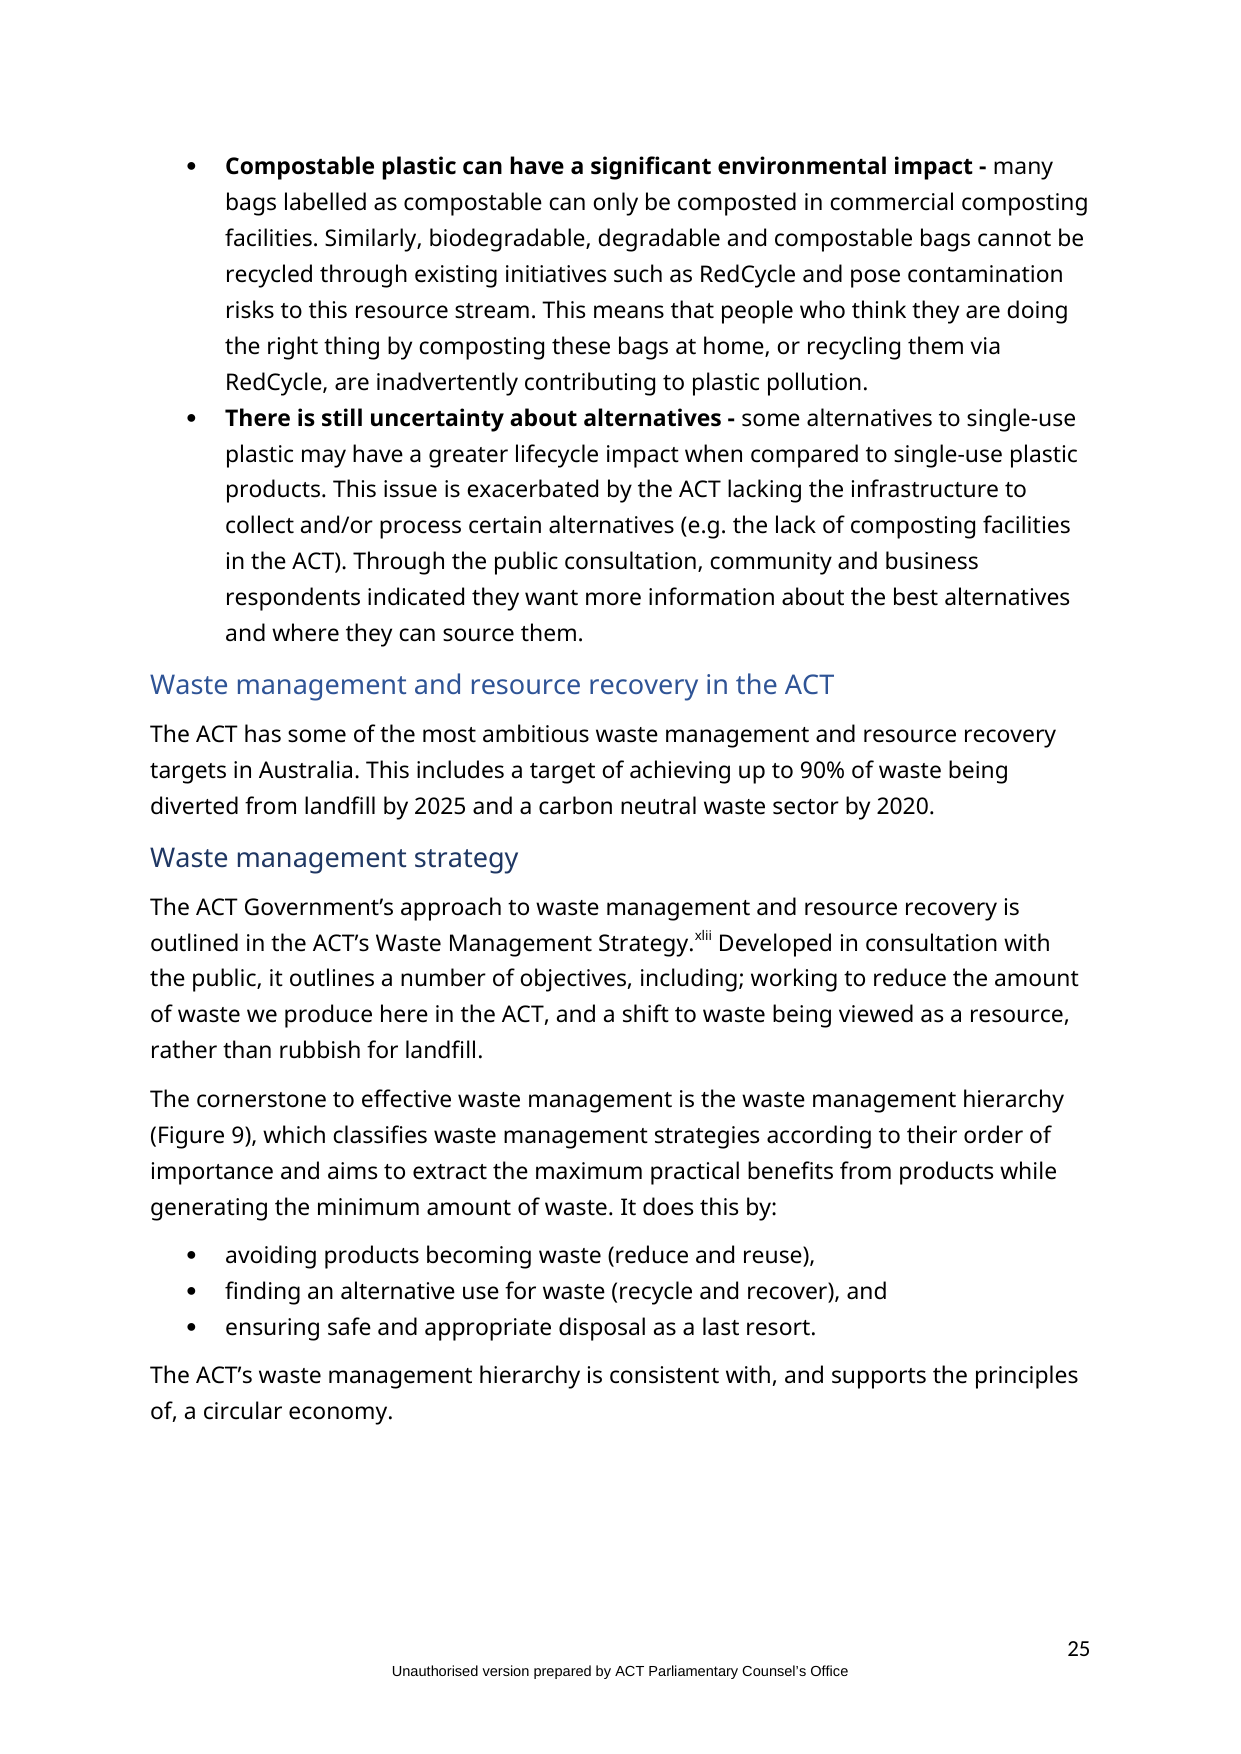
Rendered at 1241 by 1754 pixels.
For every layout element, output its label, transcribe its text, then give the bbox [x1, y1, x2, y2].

list There is still uncertainty about alternatives - some alternatives to single-use plastic may have a greater lifecycle impact when compared to single-use plastic products. This issue is exacerbated by the ACT lacking the infrastructure to collect and/or process certain alternatives (e.g. the lack of composting facilities in the ACT). Through the public consultation, community and business respondents indicated they want more information about the best alternatives and where they can source them. [187, 402, 1090, 648]
list ensuring safe and appropriate disposal as a last resort. [187, 1311, 1090, 1342]
text The ACT Government’s approach to waste management and resource recovery is outlined in the ACT’s Waste Management Strategy. Developed in consultation with the public, it outlines a number of objectives, including; working to reduce the amount of waste we produce here in the ACT, and a shift to waste being viewed as a resource, rather than rubbish for landfill. [150, 891, 1090, 1066]
text The ACT’s waste management hierarchy is consistent with, and supports the principles of, a circular economy. [150, 1359, 1090, 1426]
text The ACT has some of the most ambitious waste management and resource recovery targets in Australia. This includes a target of achieving up to 90% of waste being diverted from landfill by 2025 and a carbon neutral waste sector by 2020. [150, 718, 1090, 821]
text The cornerstone to effective waste management is the waste management hierarchy (Figure 9), which classifies waste management strategies according to their order of importance and aims to extract the maximum practical benefits from products while generating the minimum amount of waste. It does this by: [150, 1083, 1090, 1222]
subtitle Waste management and resource recovery in the ACT [150, 666, 1090, 702]
subtitle Waste management strategy [150, 838, 1090, 875]
list avoiding products becoming waste (reduce and reuse), [187, 1239, 1090, 1270]
list finding an alternative use for waste (recycle and recover), and [187, 1275, 1090, 1306]
list Compostable plastic can have a significant environmental impact - many bags labelled as compostable can only be composted in commercial composting facilities. Similarly, biodegradable, degradable and compostable bags cannot be recycled through existing initiatives such as RedCycle and pose contamination risks to this resource stream. This means that people who think they are doing the right thing by composting these bags at home, or recycling them via RedCycle, are inadvertently contributing to plastic pollution. [187, 150, 1090, 397]
